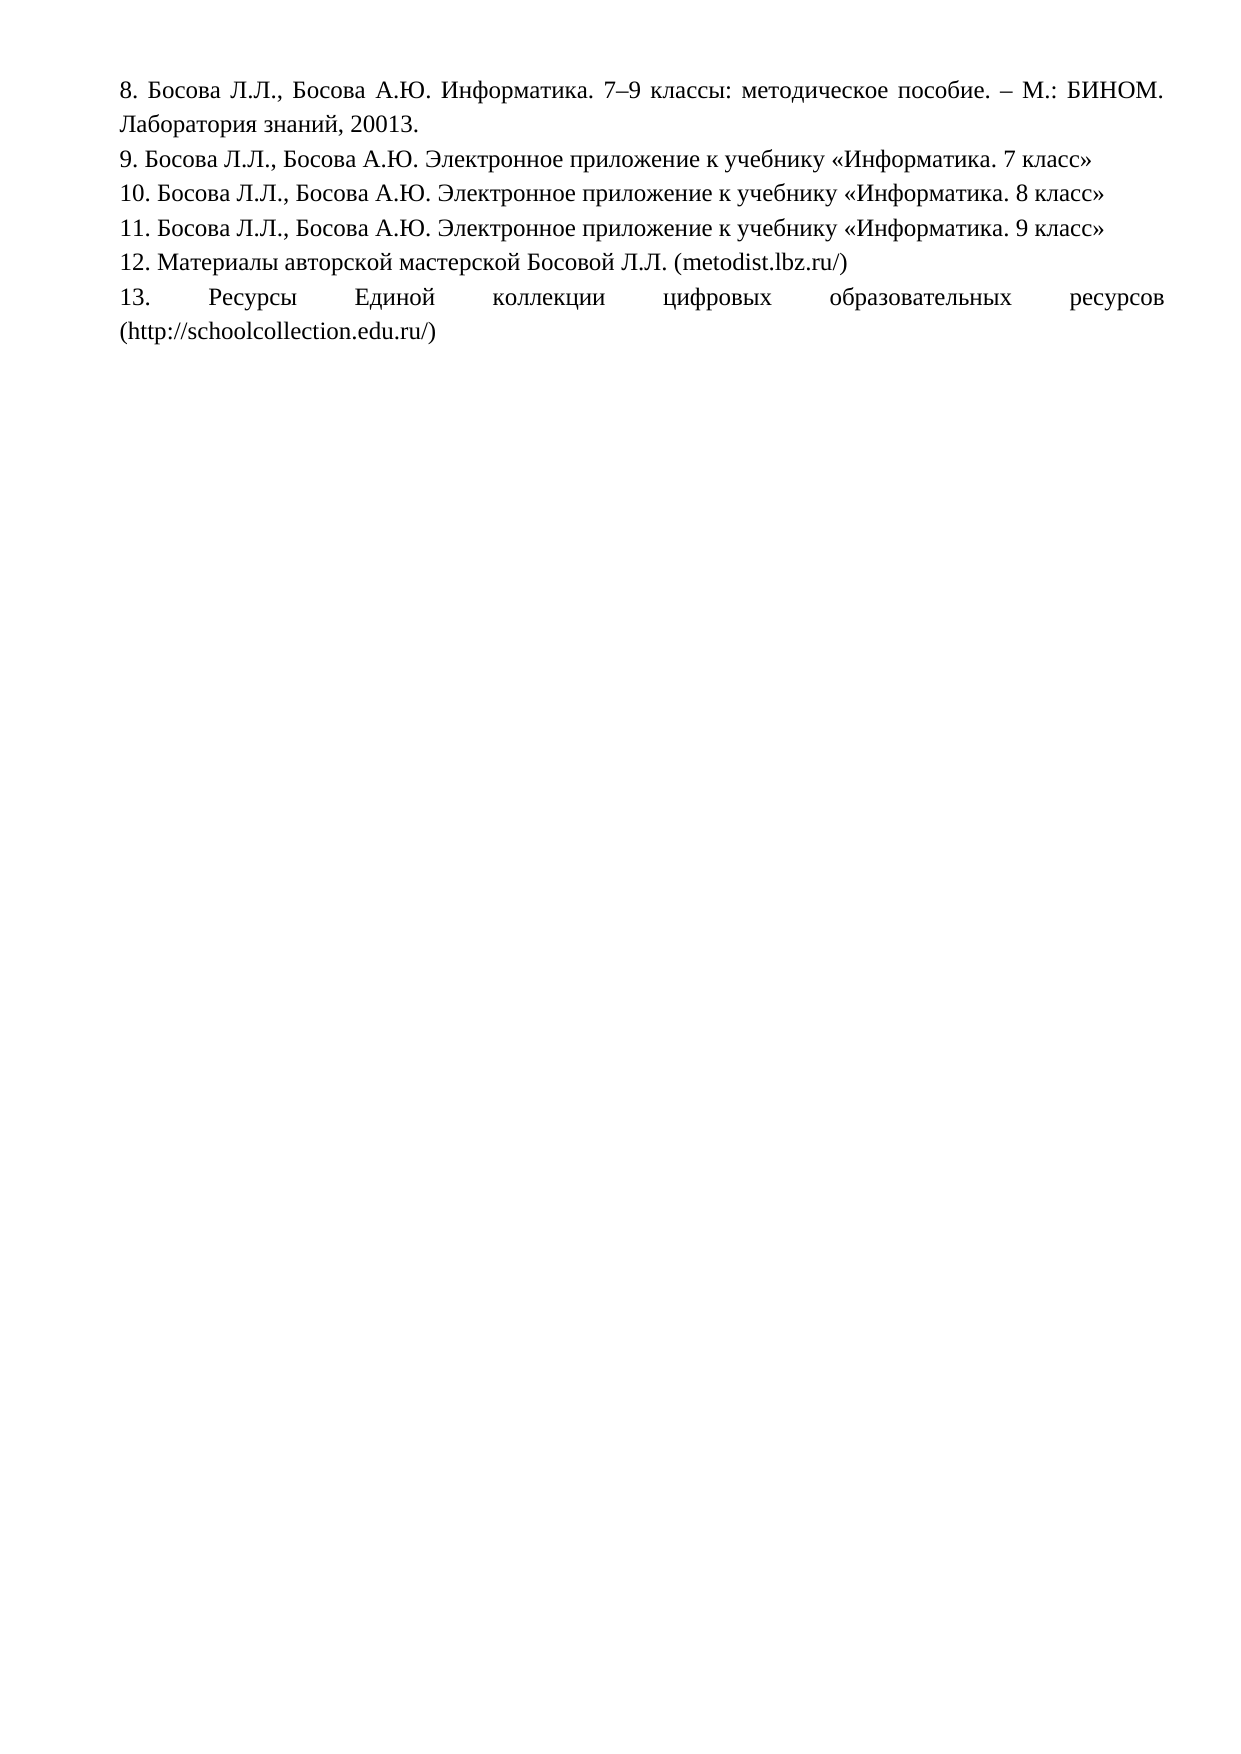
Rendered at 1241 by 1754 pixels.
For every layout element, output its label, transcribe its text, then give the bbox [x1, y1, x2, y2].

text 13. Ресурсы Единой коллекции цифровых образовательных ресурсов (http://schoolcollection.edu.ru/) [119, 282, 1165, 345]
text 10. Босова Л.Л., Босова А.Ю. Электронное приложение к учебнику «Информатика. 8 класс» [119, 178, 1165, 207]
text 12. Материалы авторской мастерской Босовой Л.Л. (metodist.lbz.ru/) [119, 247, 1165, 276]
text 11. Босова Л.Л., Босова А.Ю. Электронное приложение к учебнику «Информатика. 9 класс» [119, 213, 1165, 242]
text 8. Босова Л.Л., Босова А.Ю. Информатика. 7–9 классы: методическое пособие. – М.: БИНОМ. Лаборатория знаний, 20013. [119, 75, 1165, 138]
text 9. Босова Л.Л., Босова А.Ю. Электронное приложение к учебнику «Информатика. 7 класс» [119, 144, 1165, 173]
